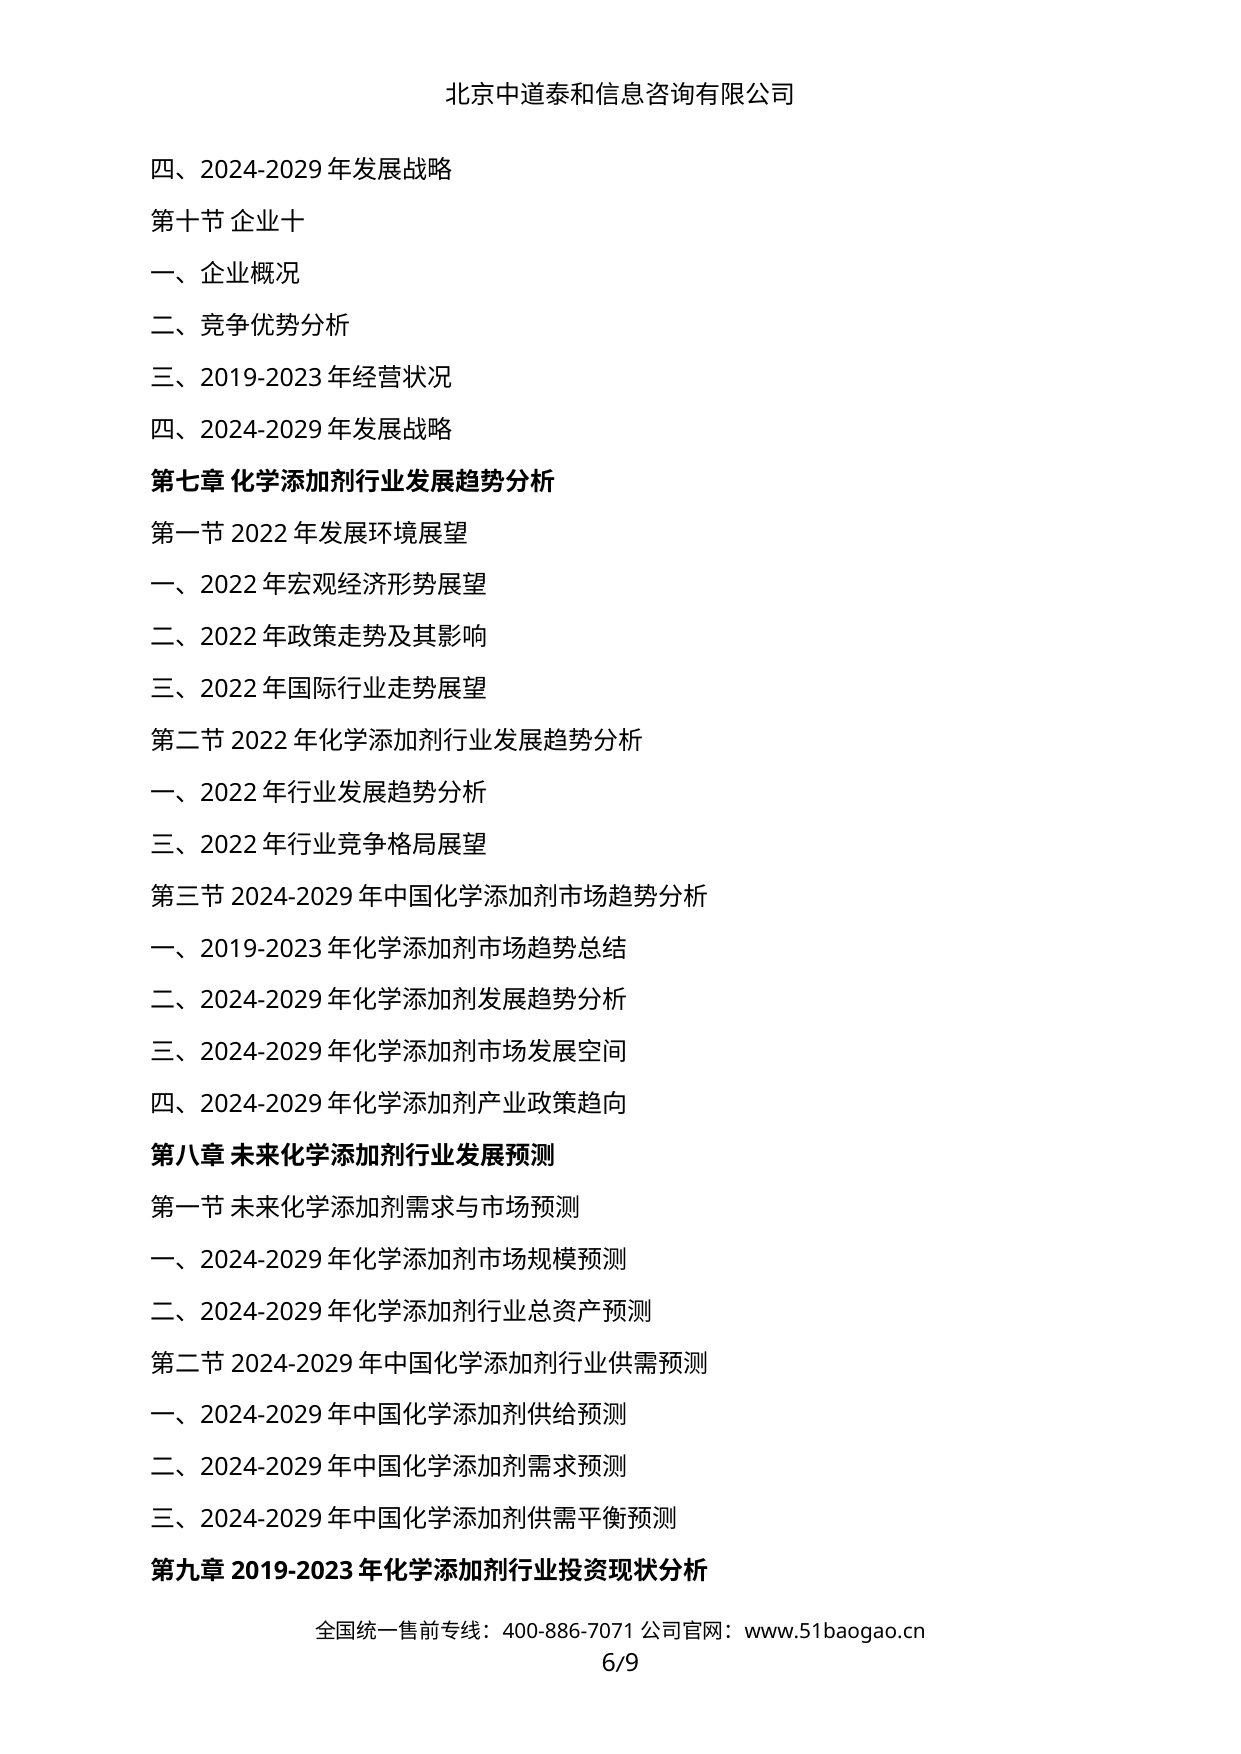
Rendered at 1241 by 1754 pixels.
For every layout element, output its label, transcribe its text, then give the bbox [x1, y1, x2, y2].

text 一、2024-2029年化学添加剂市场规模预测 [150, 1239, 1090, 1276]
text 三、2024-2029年化学添加剂市场发展空间 [150, 1032, 1090, 1068]
text 二、2024-2029年中国化学添加剂需求预测 [150, 1447, 1090, 1483]
text 第一节 2022年发展环境展望 [150, 513, 1090, 549]
text 四、2024-2029年化学添加剂产业政策趋向 [150, 1084, 1090, 1120]
text 三、2019-2023年经营状况 [150, 357, 1090, 394]
text 二、竞争优势分析 [150, 306, 1090, 342]
text 一、企业概况 [150, 254, 1090, 290]
text 一、2022年宏观经济形势展望 [150, 565, 1090, 601]
text 第十节 企业十 [150, 202, 1090, 238]
text 第一节 未来化学添加剂需求与市场预测 [150, 1187, 1090, 1224]
text 四、2024-2029年发展战略 [150, 150, 1090, 186]
text 三、2024-2029年中国化学添加剂供需平衡预测 [150, 1499, 1090, 1535]
text 四、2024-2029年发展战略 [150, 409, 1090, 446]
text 三、2022年行业竞争格局展望 [150, 824, 1090, 861]
text 第八章 未来化学添加剂行业发展预测 [150, 1136, 1090, 1172]
text 二、2022年政策走势及其影响 [150, 617, 1090, 653]
text 一、2022年行业发展趋势分析 [150, 772, 1090, 809]
text 三、2022年国际行业走势展望 [150, 669, 1090, 705]
text 一、2024-2029年中国化学添加剂供给预测 [150, 1395, 1090, 1431]
text 一、2019-2023年化学添加剂市场趋势总结 [150, 928, 1090, 964]
text 二、2024-2029年化学添加剂发展趋势分析 [150, 980, 1090, 1016]
text 第二节 2022年化学添加剂行业发展趋势分析 [150, 721, 1090, 757]
text 二、2024-2029年化学添加剂行业总资产预测 [150, 1291, 1090, 1327]
text 第七章 化学添加剂行业发展趋势分析 [150, 461, 1090, 497]
text 第二节 2024-2029年中国化学添加剂行业供需预测 [150, 1343, 1090, 1379]
text 第九章 2019-2023年化学添加剂行业投资现状分析 [150, 1551, 1090, 1587]
text 第三节 2024-2029年中国化学添加剂市场趋势分析 [150, 876, 1090, 912]
